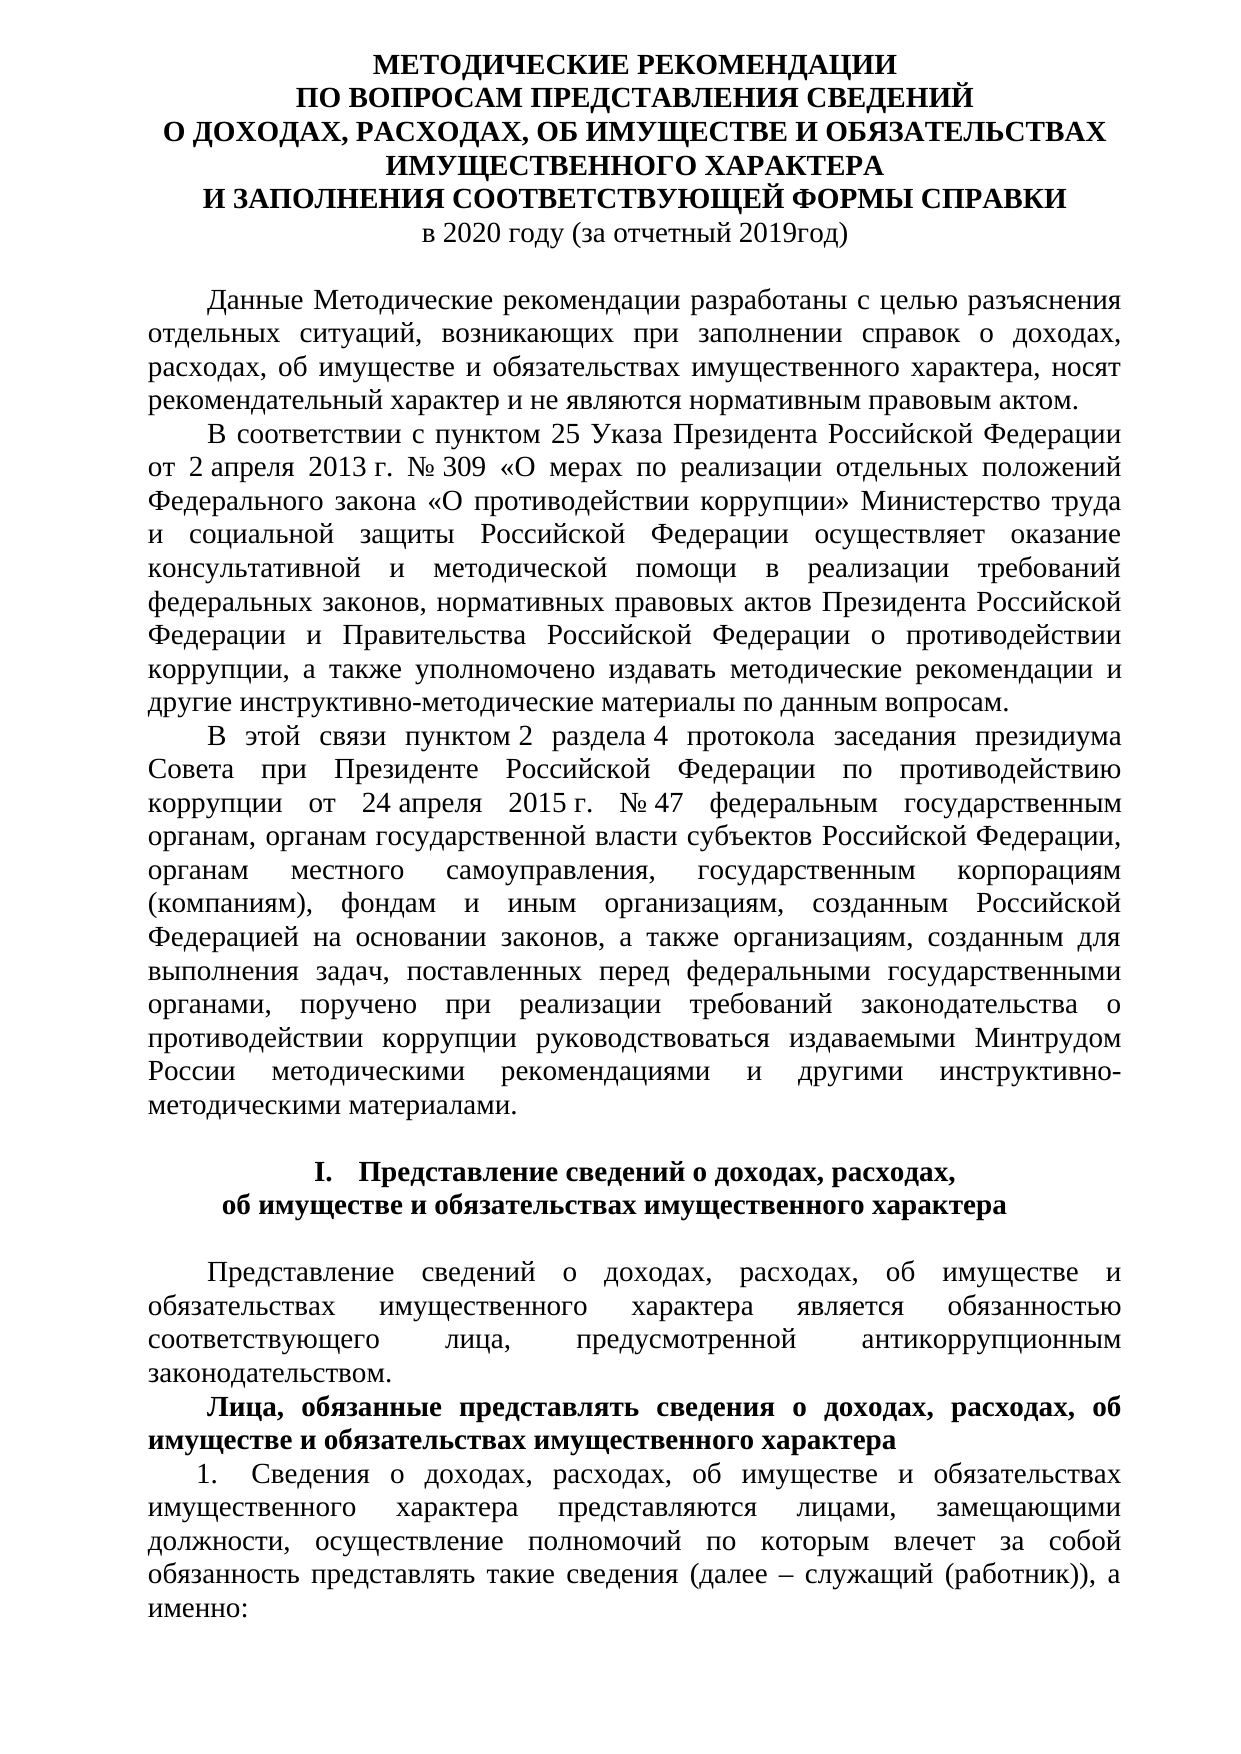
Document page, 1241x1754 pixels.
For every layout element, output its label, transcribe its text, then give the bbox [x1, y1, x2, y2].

list об имуществе и обязательствах имущественного характера [148, 1187, 1122, 1221]
text ПО ВОПРОСАМ ПРЕДСТАВЛЕНИЯ СВЕДЕНИЙ [148, 81, 1122, 114]
text МЕТОДИЧЕСКИЕ РЕКОМЕНДАЦИИ [148, 47, 1122, 81]
text Лица, обязанные представлять сведения о доходах, расходах, об имуществе и обязательствах имущественного характера [148, 1389, 1122, 1456]
text в 2020 году (за отчетный 2019год) [148, 215, 1122, 248]
list Сведения о доходах, расходах, об имуществе и обязательствах имущественного характера представляются лицами, замещающими должности, осуществление полномочий по которым влечет за собой обязанность представлять такие сведения (далее – служащий (работник)), а именно: [148, 1456, 1122, 1623]
text В этой связи пунктом 2 раздела 4 протокола заседания президиума Совета при Президенте Российской Федерации по противодействию коррупции от 24 апреля 2015 г. № 47 федеральным государственным органам, органам государственной власти субъектов Российской Федерации, органам местного самоуправления, государственным корпорациям (компаниям), фондам и иным организациям, созданным Российской Федерацией на основании законов, а также организациям, созданным для выполнения задач, поставленных перед федеральными государственными органами, поручено при реализации требований законодательства о противодействии коррупции руководствоваться издаваемыми Минтрудом России методическими рекомендациями и другими инструктивно-методическими материалами. [148, 718, 1122, 1120]
text О ДОХОДАХ, РАСХОДАХ, ОБ ИМУЩЕСТВЕ И ОБЯЗАТЕЛЬСТВАХ ИМУЩЕСТВЕННОГО ХАРАКТЕРА [148, 114, 1122, 181]
text Представление сведений о доходах, расходах, об имуществе и обязательствах имущественного характера является обязанностью соответствующего лица, предусмотренной антикоррупционным законодательством. [148, 1254, 1122, 1389]
text И ЗАПОЛНЕНИЯ СООТВЕТСТВУЮЩЕЙ ФОРМЫ СПРАВКИ [148, 181, 1122, 215]
text Данные Методические рекомендации разработаны с целью разъяснения отдельных ситуаций, возникающих при заполнении справок о доходах, расходах, об имуществе и обязательствах имущественного характера, носят рекомендательный характер и не являются нормативным правовым актом. [148, 282, 1122, 416]
list Представление сведений о доходах, расходах, [148, 1154, 1122, 1187]
text В соответствии с пунктом 25 Указа Президента Российской Федерации от 2 апреля 2013 г. № 309 «О мерах по реализации отдельных положений Федерального закона «О противодействии коррупции» Министерство труда и социальной защиты Российской Федерации осуществляет оказание консультативной и методической помощи в реализации требований федеральных законов, нормативных правовых актов Президента Российской Федерации и Правительства Российской Федерации о противодействии коррупции, а также уполномочено издавать методические рекомендации и другие инструктивно-методические материалы по данным вопросам. [148, 416, 1122, 718]
